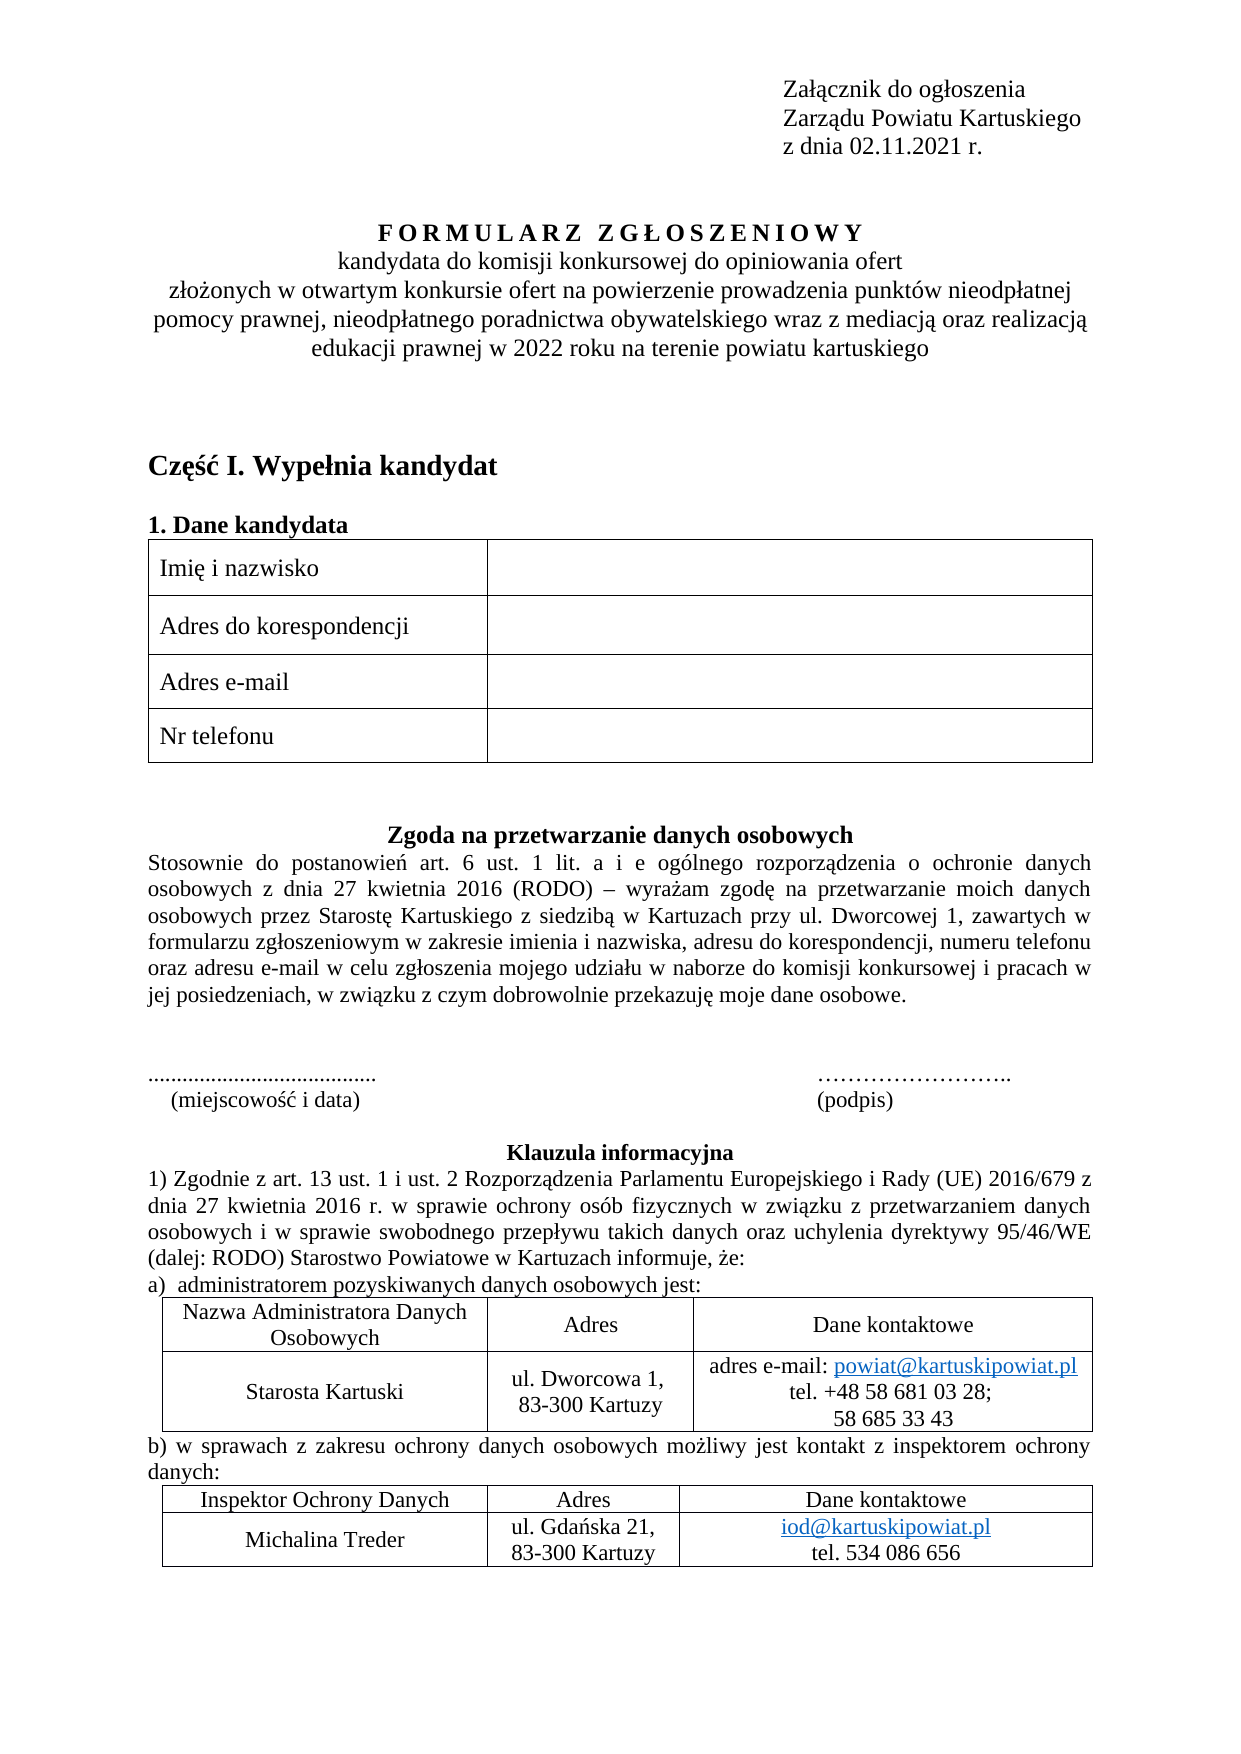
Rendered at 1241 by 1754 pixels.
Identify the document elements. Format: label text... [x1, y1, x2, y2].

table_header Imię i nazwisko [149, 540, 487, 595]
text Klauzula informacyjna [148, 1139, 1093, 1165]
table_cell Adres e-mail [149, 655, 487, 708]
table_cell Adres do korespondencji [149, 596, 487, 654]
table_cell [488, 709, 1092, 762]
table_header Adres [488, 1298, 693, 1351]
text Zgoda na przetwarzanie danych osobowych [148, 820, 1093, 849]
text Zarządu Powiatu Kartuskiego [783, 103, 1093, 131]
table_header Nazwa Administratora Danych Osobowych [163, 1298, 487, 1351]
table_cell [488, 655, 1092, 708]
table_cell [488, 596, 1092, 654]
text Załącznik do ogłoszenia [783, 74, 1093, 103]
table_cell Starosta Kartuski [163, 1352, 487, 1431]
text Część I. Wypełnia kandydat [148, 448, 1093, 481]
table_cell adres e-mail: powiat@kartuskipowiat.pl tel. +48 58 681 03 28; 58 685 33 43 [694, 1352, 1092, 1431]
text Stosownie do postanowień art. 6 ust. 1 lit. a i e ogólnego rozporządzenia o ochronie danych osobowych z dnia 27 kwietnia 2016 (RODO) – wyrażam zgodę na przetwarzanie moich danych osobowych przez Starostę Kartuskiego z siedzibą w Kartuzach przy ul. Dworcowej 1, zawartych w formularzu zgłoszeniowym w zakresie imienia i nazwiska, adresu do korespondencji, numeru telefonu oraz adresu e-mail w celu zgłoszenia mojego udziału w naborze do komisji konkursowej i pracach w jej posiedzeniach, w związku z czym dobrowolnie przekazuję moje dane osobowe. [148, 849, 1093, 1007]
text ........................................ …………………….. [148, 1060, 1093, 1086]
text 1. Dane kandydata [148, 510, 1093, 539]
list administratorem pozyskiwanych danych osobowych jest: [148, 1271, 1093, 1297]
text 1) Zgodnie z art. 13 ust. 1 i ust. 2 Rozporządzenia Parlamentu Europejskiego i Rady (UE) 2016/679 z dnia 27 kwietnia 2016 r. w sprawie ochrony osób fizycznych w związku z przetwarzaniem danych osobowych i w sprawie swobodnego przepływu takich danych oraz uchylenia dyrektywy 95/46/WE (dalej: RODO) Starostwo Powiatowe w Kartuzach informuje, że: [148, 1165, 1093, 1271]
table_header Dane kontaktowe [680, 1486, 1092, 1512]
table_cell Nr telefonu [149, 709, 487, 762]
table_cell Michalina Treder [163, 1513, 487, 1566]
table_header Dane kontaktowe [694, 1298, 1092, 1351]
table_header [488, 540, 1092, 595]
text złożonych w otwartym konkursie ofert na powierzenie prowadzenia punktów nieodpłatnej pomocy prawnej, nieodpłatnego poradnictwa obywatelskiego wraz z mediacją oraz realizacją edukacji prawnej w 2022 roku na terenie powiatu kartuskiego [148, 275, 1093, 361]
table_cell iod@kartuskipowiat.pl tel. 534 086 656 [680, 1513, 1092, 1566]
text b) w sprawach z zakresu ochrony danych osobowych możliwy jest kontakt z inspektorem ochrony danych: [148, 1432, 1093, 1485]
table_header Inspektor Ochrony Danych [163, 1486, 487, 1512]
table_cell ul. Dworcowa 1, 83-300 Kartuzy [488, 1352, 693, 1431]
table_header Adres [488, 1486, 679, 1512]
text FORMULARZ ZGŁOSZENIOWY [148, 218, 1093, 246]
text z dnia 02.11.2021 r. [783, 131, 1093, 160]
table_cell ul. Gdańska 21, 83-300 Kartuzy [488, 1513, 679, 1566]
text (miejscowość i data) (podpis) [148, 1086, 1093, 1113]
text kandydata do komisji konkursowej do opiniowania ofert [148, 246, 1093, 275]
